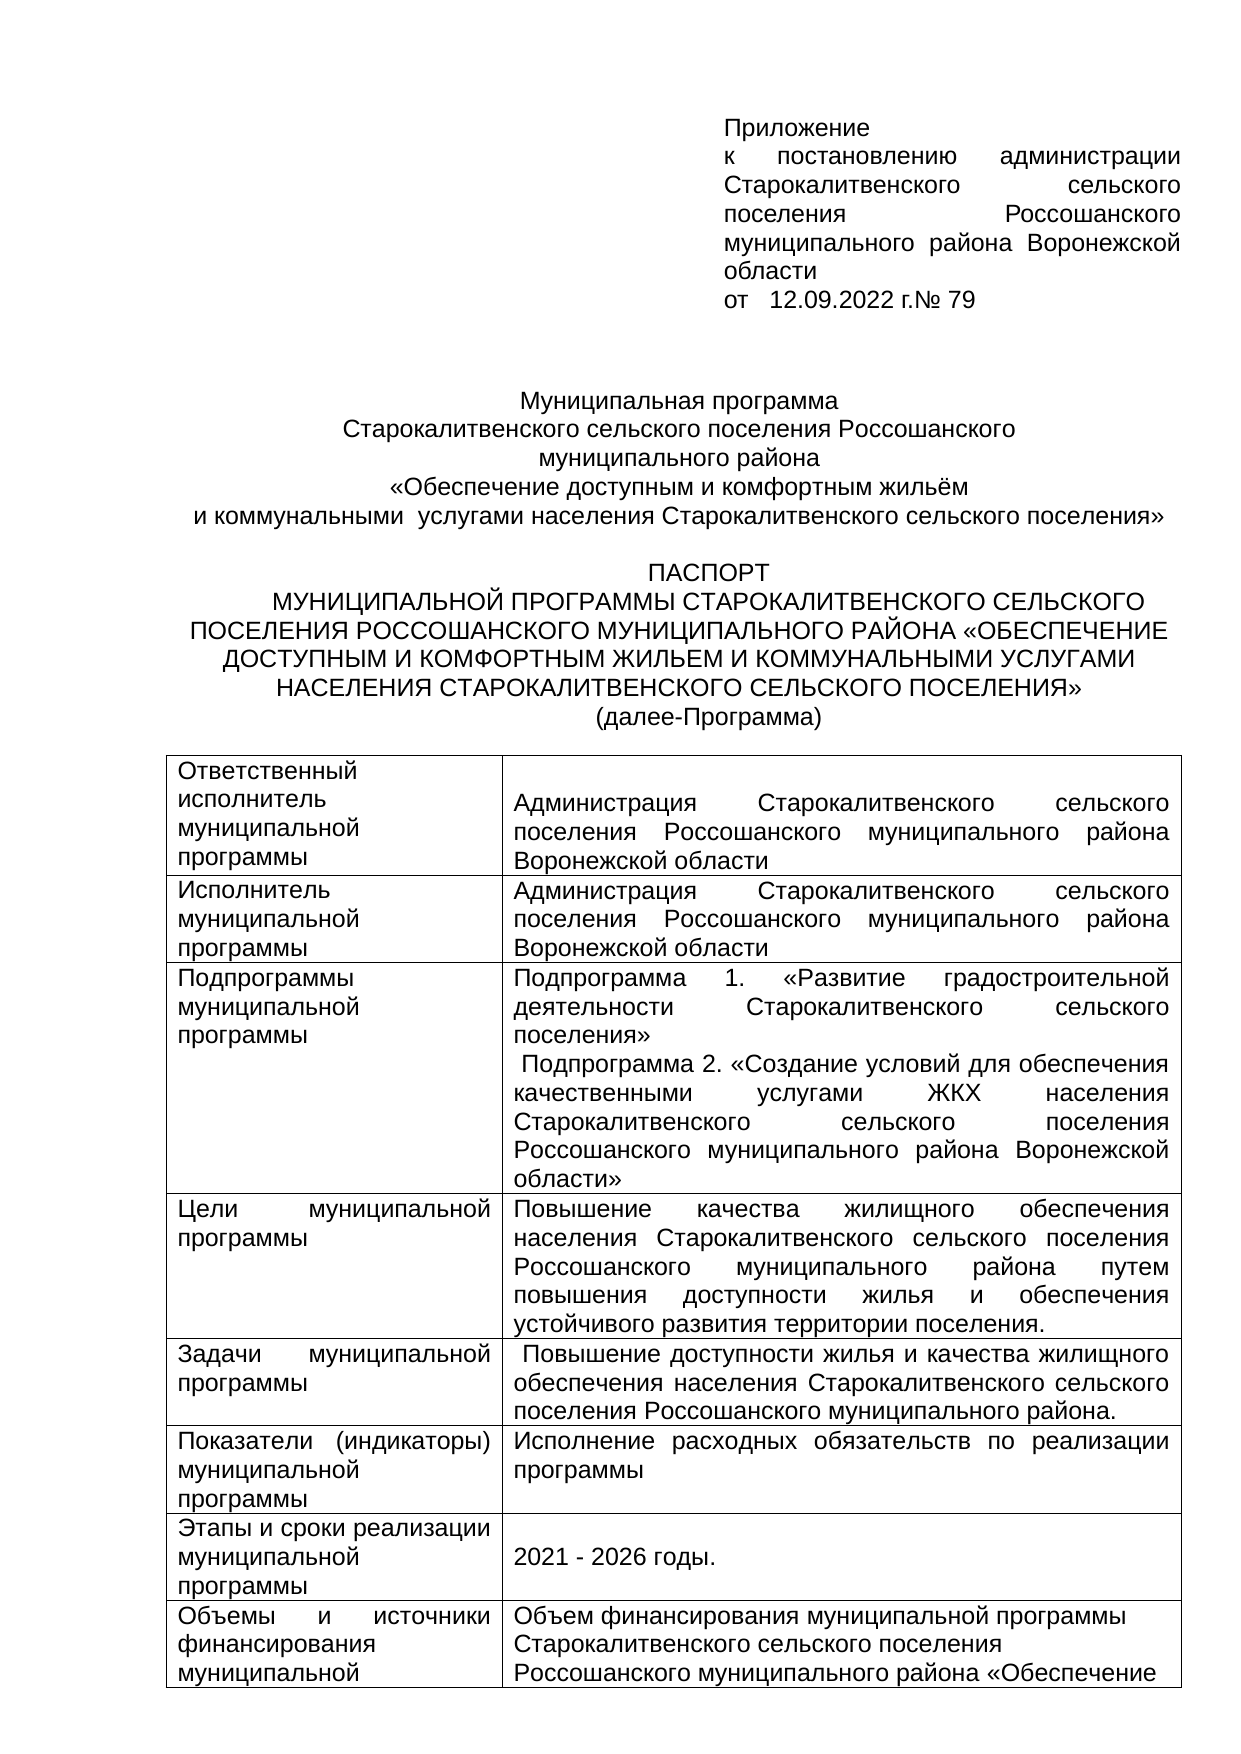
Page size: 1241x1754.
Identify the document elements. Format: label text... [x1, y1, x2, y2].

text МУНИЦИПАЛЬНОЙ ПРОГРАММЫ СТАРОКАЛИТВЕНСКОГО СЕЛЬСКОГО ПОСЕЛЕНИЯ РОССОШАНСКОГО МУНИЦИПАЛЬНОГО РАЙОНА «ОБЕСПЕЧЕНИЕ ДОСТУПНЫМ И КОМФОРТНЫМ ЖИЛЬЕМ И КОММУНАЛЬНЫМИ УСЛУГАМИ НАСЕЛЕНИЯ СТАРОКАЛИТВЕНСКОГО СЕЛЬСКОГО ПОСЕЛЕНИЯ» [177, 587, 1181, 702]
text ПАСПОРТ [177, 558, 1181, 587]
table_cell 2021 - 2026 годы. [503, 1514, 1181, 1600]
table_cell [167, 1601, 502, 1687]
table_cell Исполнение расходных обязательств по реализации программы [503, 1426, 1181, 1512]
text и коммунальными услугами населения Старокалитвенского сельского поселения» [177, 501, 1181, 529]
table_cell Подпрограмма 1. «Развитие градостроительной деятельности Старокалитвенского сельского поселения» Подпрограмма 2. «Создание условий для обеспечения качественными услугами ЖКХ населения Старокалитвенского сельского поселения Россошанского муниципального района Воронежской области» [503, 963, 1181, 1193]
text «Обеспечение доступным и комфортным жильём [177, 472, 1181, 501]
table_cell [503, 1601, 1181, 1687]
text Старокалитвенского сельского поселения Россошанского [177, 414, 1181, 443]
subtitle от 12.09.2022 г.№ 79 [723, 285, 1181, 314]
table_cell Задачи муниципальной программы [167, 1339, 502, 1425]
table_header Администрация Старокалитвенского сельского поселения Россошанского муниципального района Воронежской области [503, 756, 1181, 874]
subtitle к постановлению администрации Старокалитвенского сельского поселения Россошанского муниципального района Воронежской области [723, 141, 1181, 285]
table_cell Исполнитель муниципальной программы [167, 876, 502, 962]
table_cell Цели муниципальной программы [167, 1194, 502, 1338]
table_cell Этапы и сроки реализации муниципальной программы [167, 1514, 502, 1600]
subtitle Приложение [723, 113, 1181, 141]
text муниципального района [177, 443, 1181, 472]
table_cell Администрация Старокалитвенского сельского поселения Россошанского муниципального района Воронежской области [503, 876, 1181, 962]
table_cell Подпрограммы муниципальной программы [167, 963, 502, 1193]
table_cell Показатели (индикаторы) муниципальной программы [167, 1426, 502, 1512]
table_cell Повышение доступности жилья и качества жилищного обеспечения населения Старокалитвенского сельского поселения Россошанского муниципального района. [503, 1339, 1181, 1425]
text Муниципальная программа [177, 386, 1181, 414]
table_header Ответственный исполнитель муниципальной программы [167, 756, 502, 874]
text (далее-Программа) [177, 702, 1181, 731]
table_cell Повышение качества жилищного обеспечения населения Старокалитвенского сельского поселения Россошанского муниципального района путем повышения доступности жилья и обеспечения устойчивого развития территории поселения. [503, 1194, 1181, 1338]
